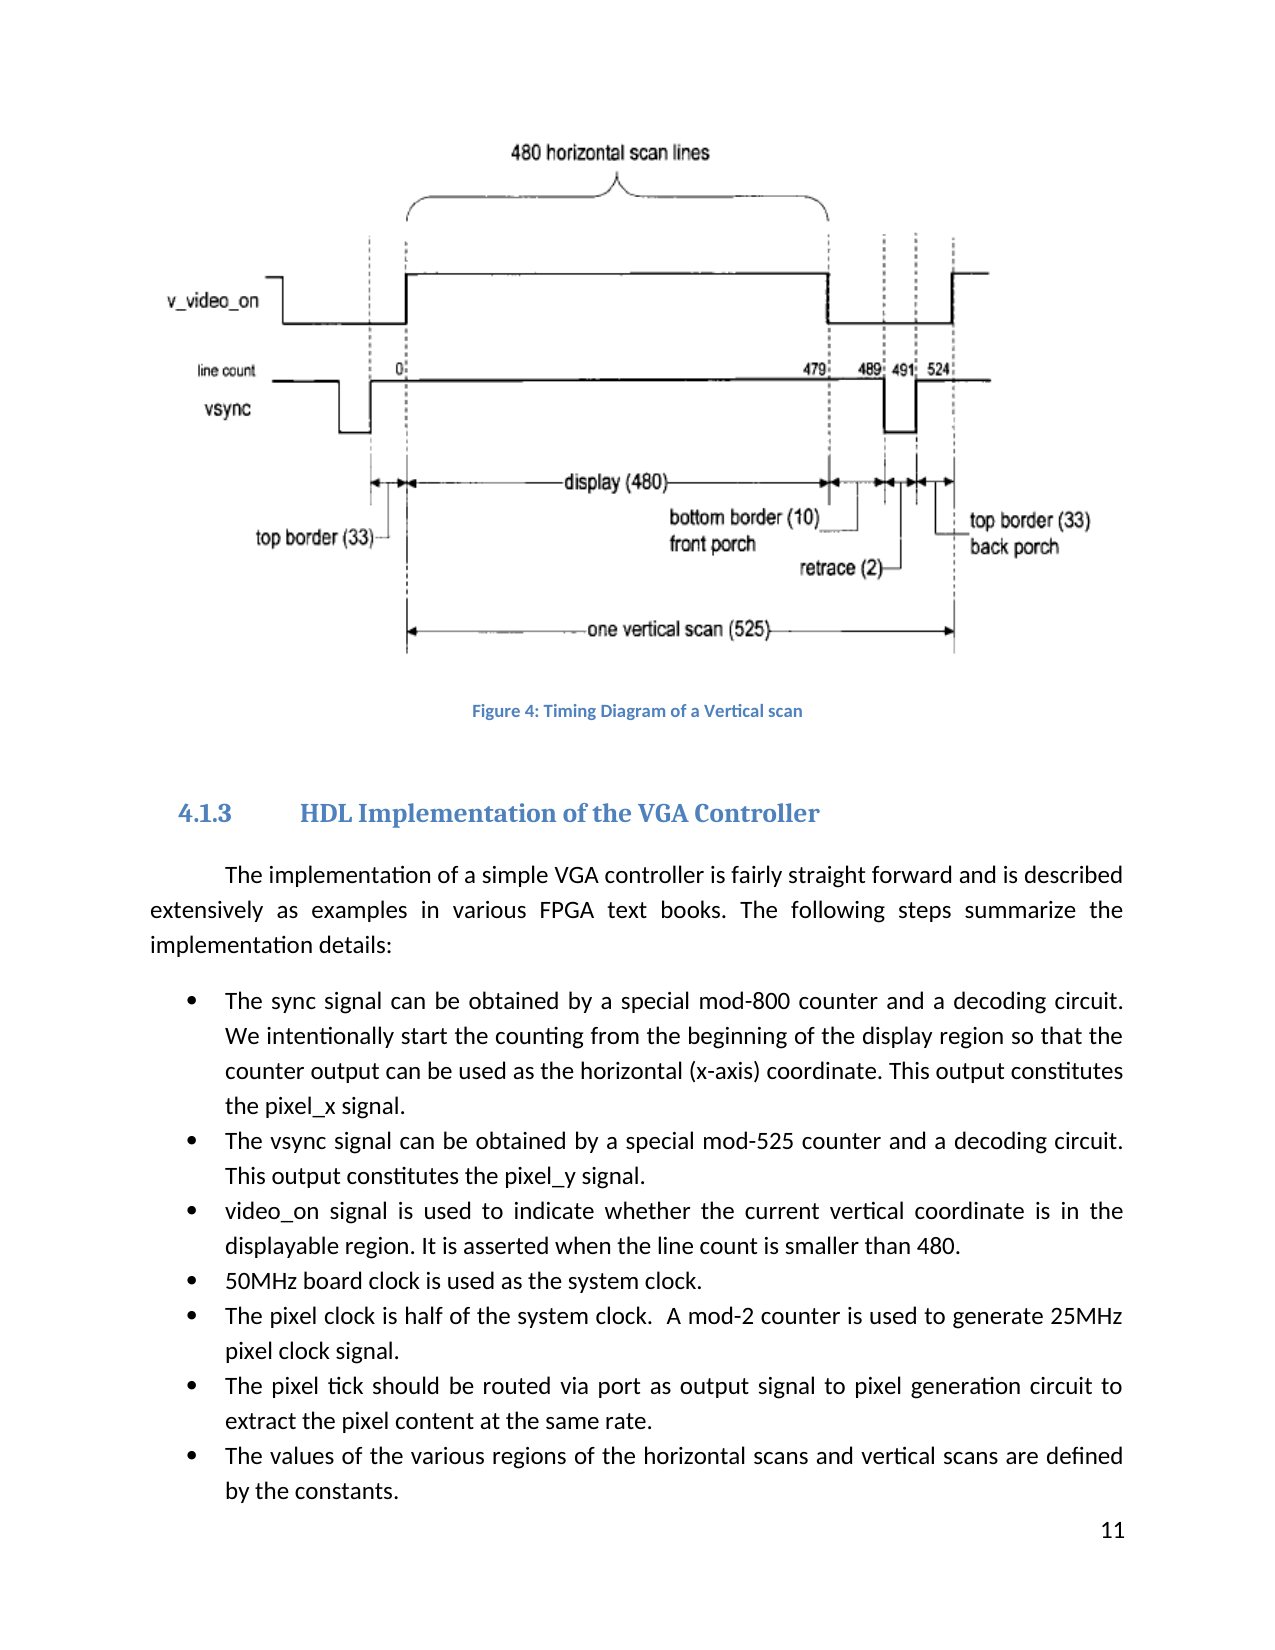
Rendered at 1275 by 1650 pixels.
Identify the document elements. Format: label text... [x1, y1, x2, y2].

list The values of the various regions of the horizontal scans and vertical scans are defined by the constants. [187, 1440, 1125, 1505]
list The vsync signal can be obtained by a special mod-525 counter and a decoding circuit. This output constitutes the pixel_y signal. [187, 1125, 1125, 1190]
text Figure 4: Timing Diagram of a Vertical scan [150, 699, 1125, 722]
list The pixel clock is half of the system clock. A mod-2 counter is used to generate 25MHz pixel clock signal. [187, 1300, 1125, 1365]
subtitle HDL Implementation of the VGA Controller [178, 798, 1125, 829]
list The pixel tick should be routed via port as output signal to pixel generation circuit to extract the pixel content at the same rate. [187, 1370, 1125, 1435]
picture [161, 112, 1114, 674]
list The sync signal can be obtained by a special mod-800 counter and a decoding circuit. We intentionally start the counting from the beginning of the display region so that the counter output can be used as the horizontal (x-axis) coordinate. This output constitutes the pixel_x signal. [187, 985, 1125, 1120]
list video_on signal is used to indicate whether the current vertical coordinate is in the displayable region. It is asserted when the line count is smaller than 480. [187, 1195, 1125, 1260]
list 50MHz board clock is used as the system clock. [187, 1265, 1125, 1295]
text The implementation of a simple VGA controller is fairly straight forward and is described extensively as examples in various FPGA text books. The following steps summarize the implementation details: [150, 859, 1125, 959]
